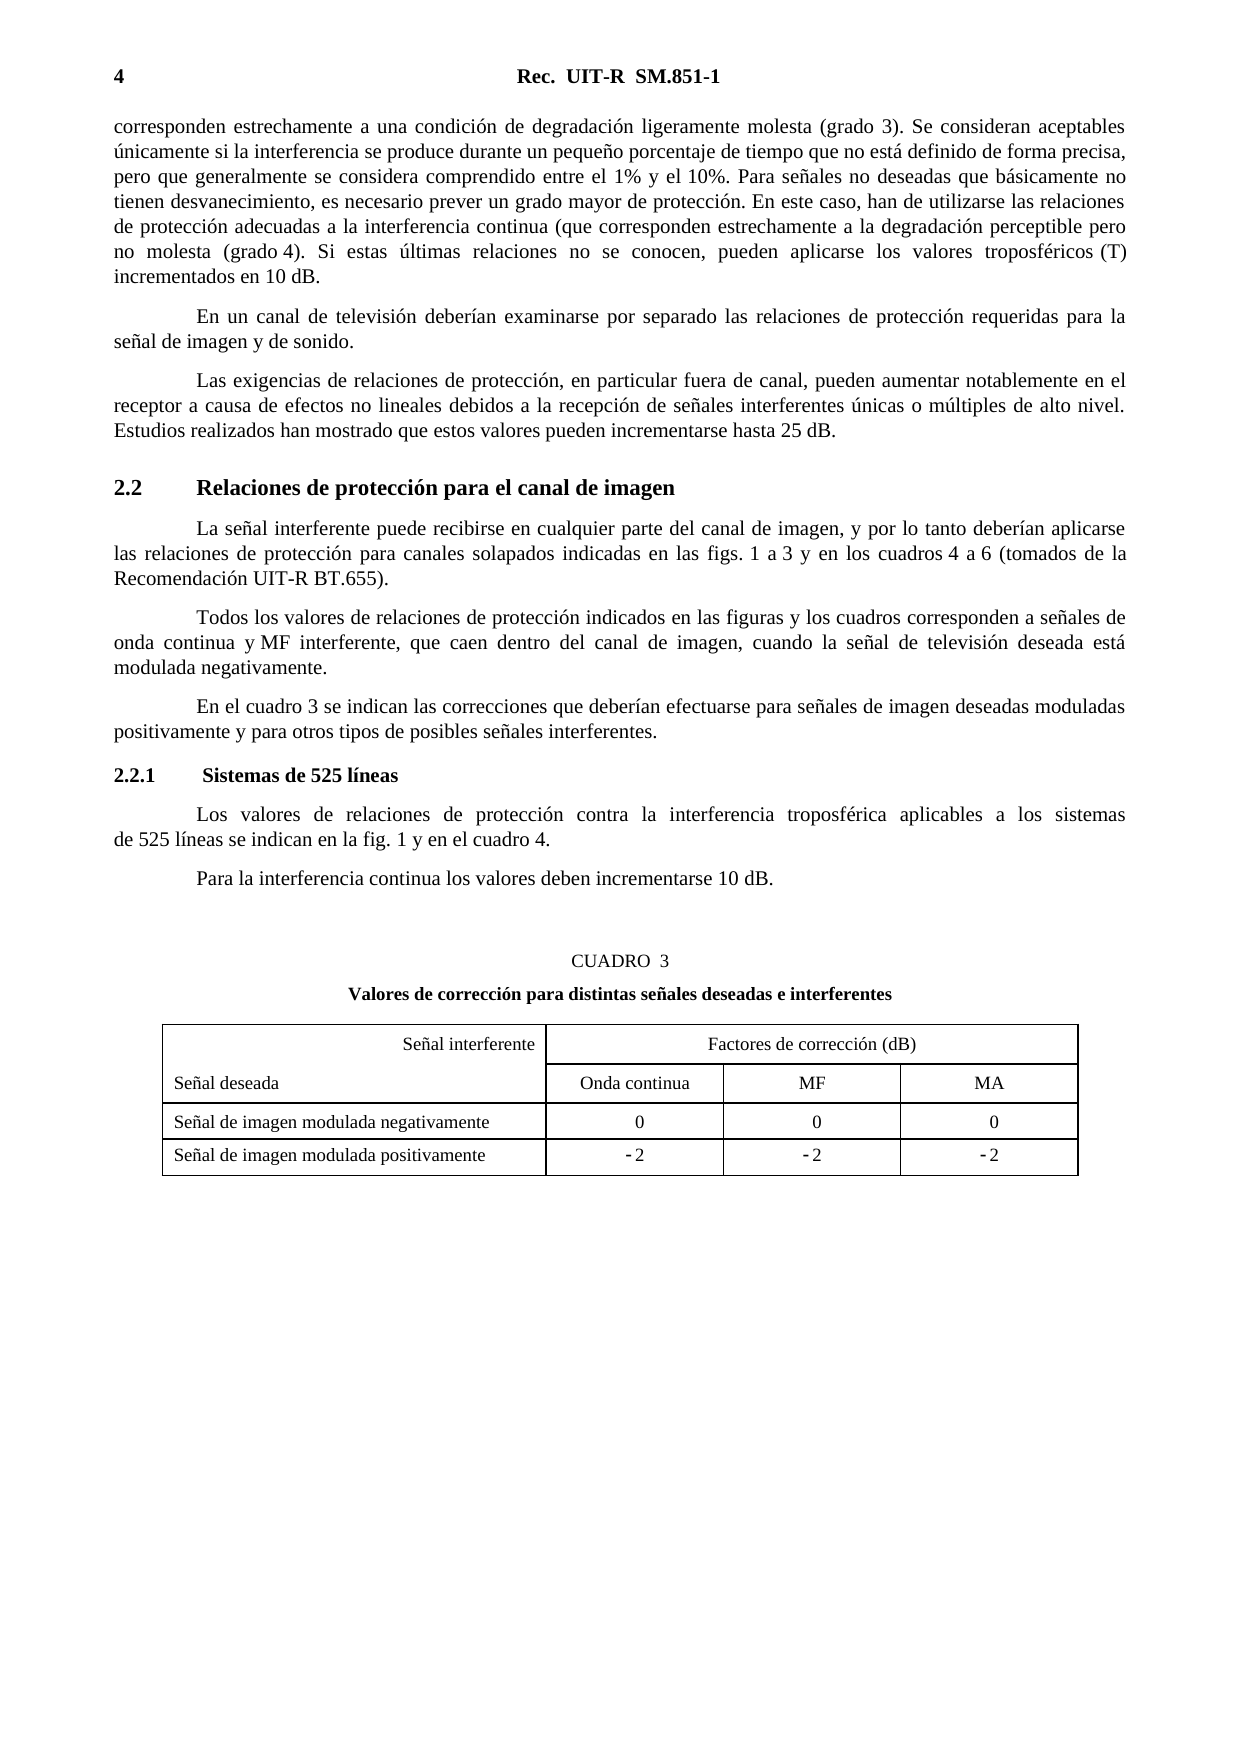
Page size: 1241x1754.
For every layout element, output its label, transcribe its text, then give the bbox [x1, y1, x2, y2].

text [113, 113, 1127, 288]
title Valores de corrección para distintas señales deseadas e interferentes [113, 983, 1127, 1004]
text Los valores de relaciones de protección contra la interferencia troposférica aplicables a los sistemas de 525 líneas se indican en la fig. 1 y en el cuadro 4. [113, 801, 1127, 851]
text La señal interferente puede recibirse en cualquier parte del canal de imagen, y por lo tanto deberían aplicarse las relaciones de protección para canales solapados indicadas en las figs. 1 a 3 y en los cuadros 4 a 6 (tomados de la Recomendación UIT-R BT.655). [113, 515, 1127, 590]
text En un canal de televisión deberían examinarse por separado las relaciones de protección requeridas para la señal de imagen y de sonido. [113, 303, 1127, 353]
table_cell Señal de imagen modulada negativamente [163, 1104, 545, 1138]
table_cell  2 [547, 1140, 723, 1174]
text Para la interferencia continua los valores deben incrementarse 10 dB. [113, 865, 1127, 890]
table_header Factores de corrección (dB) [547, 1025, 1077, 1063]
text Todos los valores de relaciones de protección indicados en las figuras y los cuadros corresponden a señales de onda continua y MF interferente, que caen dentro del canal de imagen, cuando la señal de televisión deseada está modulada negativamente. [113, 604, 1127, 679]
subtitle 2.2 Relaciones de protección para el canal de imagen [113, 474, 1127, 501]
table_cell  2 [724, 1140, 900, 1174]
text Las exigencias de relaciones de protección, en particular fuera de canal, pueden aumentar notablemente en el receptor a causa de efectos no lineales debidos a la recepción de señales interferentes únicas o múltiples de alto nivel. Estudios realizados han mostrado que estos valores pueden incrementarse hasta 25 dB. [113, 367, 1127, 442]
table_header Señal interferente [163, 1025, 545, 1063]
table_cell  0 [901, 1104, 1077, 1138]
table_cell MF [724, 1065, 900, 1102]
subtitle 2.2.1 Sistemas de 525 líneas [113, 762, 1127, 787]
table_cell  0 [547, 1104, 723, 1138]
table_cell Señal de imagen modulada positivamente [163, 1140, 545, 1174]
text En el cuadro 3 se indican las correcciones que deberían efectuarse para señales de imagen deseadas moduladas positivamente y para otros tipos de posibles señales interferentes. [113, 693, 1127, 743]
table_cell Onda continua [547, 1065, 723, 1102]
table_cell  0 [724, 1104, 900, 1138]
table_cell MA [901, 1065, 1077, 1102]
table_cell  2 [901, 1140, 1077, 1174]
table_cell Señal deseada [163, 1063, 545, 1102]
text CUADRO 3 [113, 949, 1127, 971]
